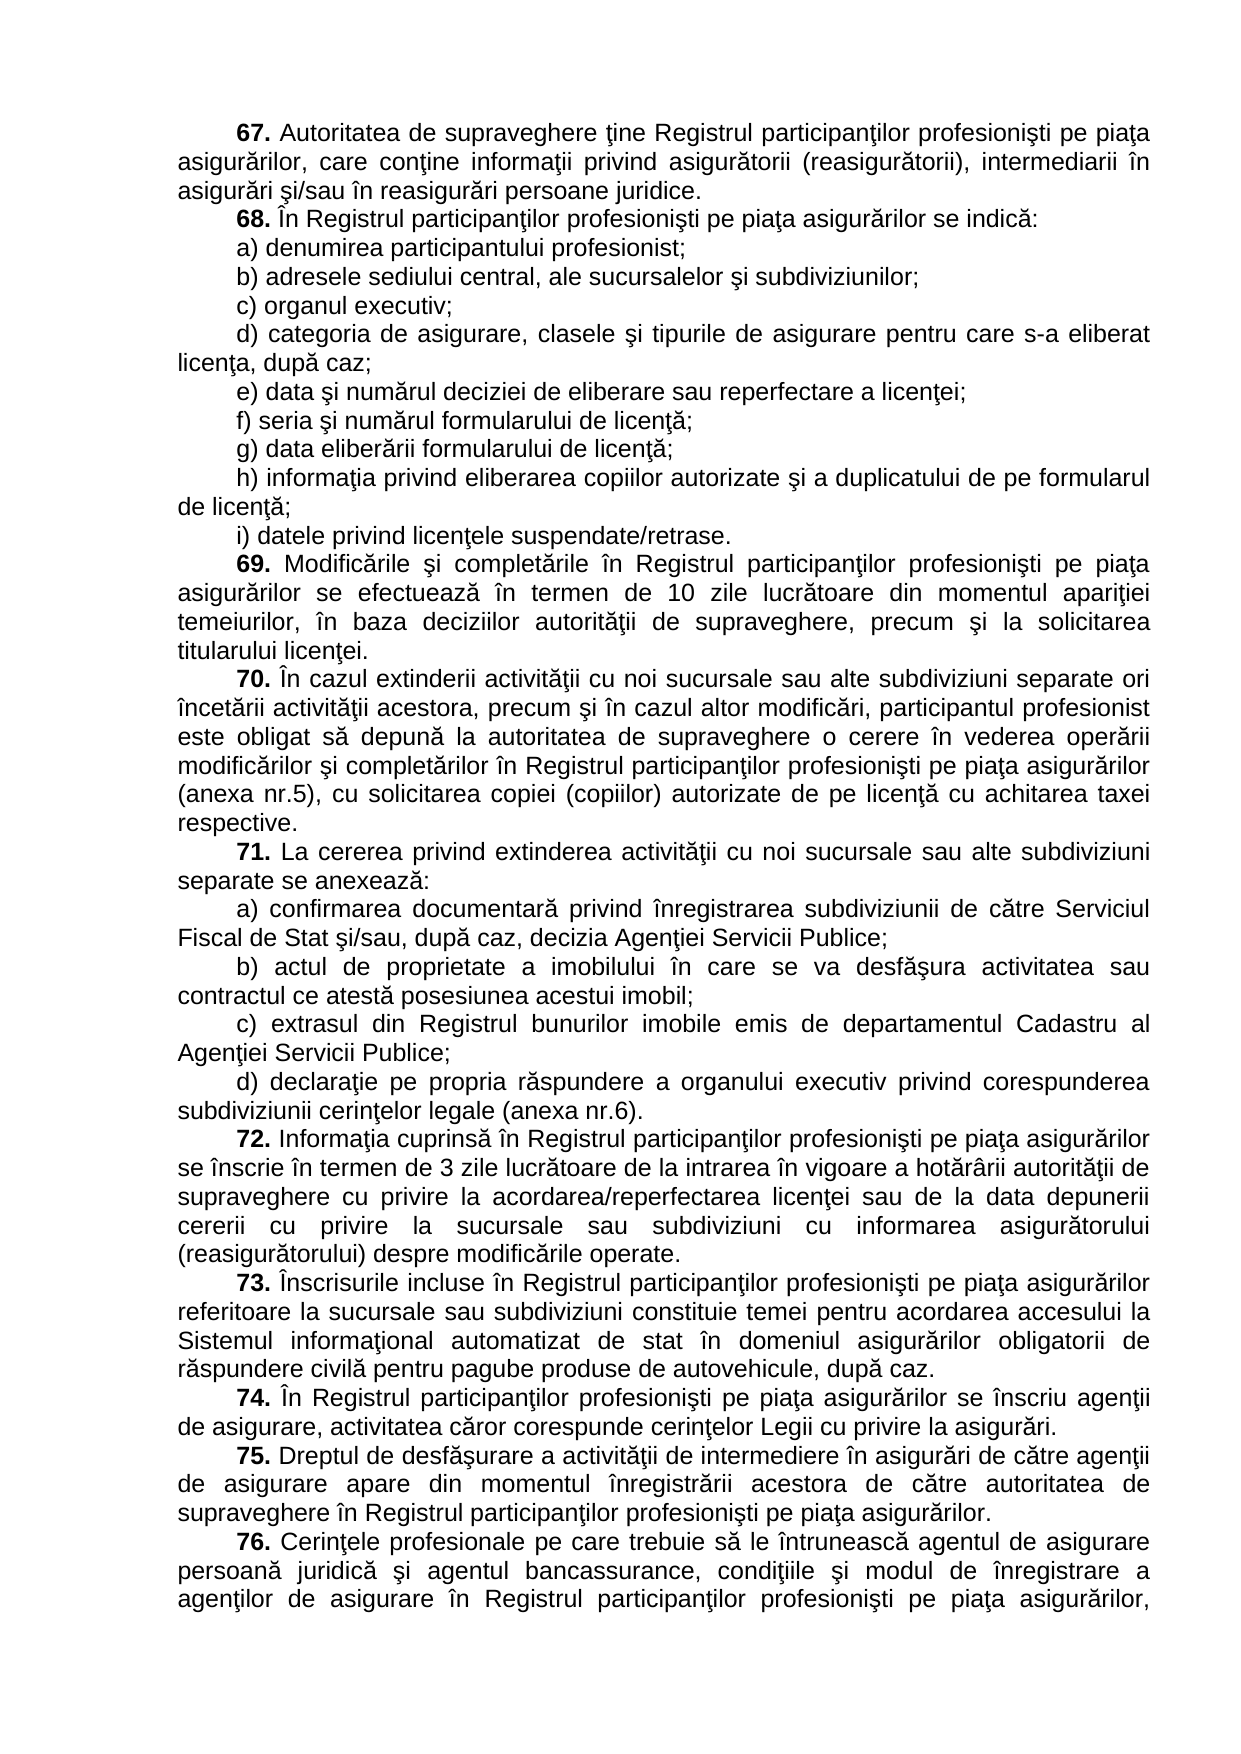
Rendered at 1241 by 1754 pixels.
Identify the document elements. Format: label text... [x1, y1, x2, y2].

text 73. Înscrisurile incluse în Registrul participanţilor profesionişti pe piaţa asigurărilor referitoare la sucursale sau subdiviziuni constituie temei pentru acordarea accesului la Sistemul informaţional automatizat de stat în domeniul asigurărilor obligatorii de răspundere civilă pentru pagube produse de autovehicule, după caz. [177, 1268, 1152, 1383]
text 71. La cererea privind extinderea activităţii cu noi sucursale sau alte subdiviziuni separate se anexează: [177, 837, 1152, 894]
text c) organul executiv; [177, 291, 1152, 319]
text c) extrasul din Registrul bunurilor imobile emis de departamentul Cadastru al Agenţiei Servicii Publice; [177, 1009, 1152, 1067]
text 70. În cazul extinderii activităţii cu noi sucursale sau alte subdiviziuni separate ori încetării activităţii acestora, precum şi în cazul altor modificări, participantul profesionist este obligat să depună la autoritatea de supraveghere o cerere în vederea operării modificărilor şi completărilor în Registrul participanţilor profesionişti pe piaţa asigurărilor (anexa nr.5), cu solicitarea copiei (copiilor) autorizate de pe licenţă cu achitarea taxei respective. [177, 664, 1152, 837]
text h) informaţia privind eliberarea copiilor autorizate şi a duplicatului de pe formularul de licenţă; [177, 463, 1152, 521]
text e) data şi numărul deciziei de eliberare sau reperfectare a licenţei; [177, 377, 1152, 406]
text g) data eliberării formularului de licenţă; [177, 434, 1152, 463]
text d) categoria de asigurare, clasele şi tipurile de asigurare pentru care s-a eliberat licenţa, după caz; [177, 319, 1152, 377]
text 68. În Registrul participanţilor profesionişti pe piaţa asigurărilor se indică: [177, 204, 1152, 233]
text b) actul de proprietate a imobilului în care se va desfăşura activitatea sau contractul ce atestă posesiunea acestui imobil; [177, 952, 1152, 1009]
text 74. În Registrul participanţilor profesionişti pe piaţa asigurărilor se înscriu agenţii de asigurare, activitatea căror corespunde cerinţelor Legii cu privire la asigurări. [177, 1383, 1152, 1441]
text 69. Modificările şi completările în Registrul participanţilor profesionişti pe piaţa asigurărilor se efectuează în termen de 10 zile lucrătoare din momentul apariţiei temeiurilor, în baza deciziilor autorităţii de supraveghere, precum şi la solicitarea titularului licenţei. [177, 549, 1152, 664]
text 72. Informaţia cuprinsă în Registrul participanţilor profesionişti pe piaţa asigurărilor se înscrie în termen de 3 zile lucrătoare de la intrarea în vigoare a hotărârii autorităţii de supraveghere cu privire la acordarea/reperfectarea licenţei sau de la data depunerii cererii cu privire la sucursale sau subdiviziuni cu informarea asigurătorului (reasigurătorului) despre modificările operate. [177, 1124, 1152, 1268]
text a) denumirea participantului profesionist; [177, 233, 1152, 262]
text i) datele privind licenţele suspendate/retrase. [177, 521, 1152, 549]
text 75. Dreptul de desfăşurare a activităţii de intermediere în asigurări de către agenţii de asigurare apare din momentul înregistrării acestora de către autoritatea de supraveghere în Registrul participanţilor profesionişti pe piaţa asigurărilor. [177, 1441, 1152, 1527]
text 67. Autoritatea de supraveghere ţine Registrul participanţilor profesionişti pe piaţa asigurărilor, care conţine informaţii privind asigurătorii (reasigurătorii), intermediarii în asigurări şi/sau în reasigurări persoane juridice. [177, 118, 1152, 204]
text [177, 1527, 1152, 1613]
text d) declaraţie pe propria răspundere a organului executiv privind corespunderea subdiviziunii cerinţelor legale (anexa nr.6). [177, 1067, 1152, 1124]
text a) confirmarea documentară privind înregistrarea subdiviziunii de către Serviciul Fiscal de Stat şi/sau, după caz, decizia Agenţiei Servicii Publice; [177, 894, 1152, 952]
text b) adresele sediului central, ale sucursalelor şi subdiviziunilor; [177, 262, 1152, 291]
text f) seria şi numărul formularului de licenţă; [177, 406, 1152, 434]
